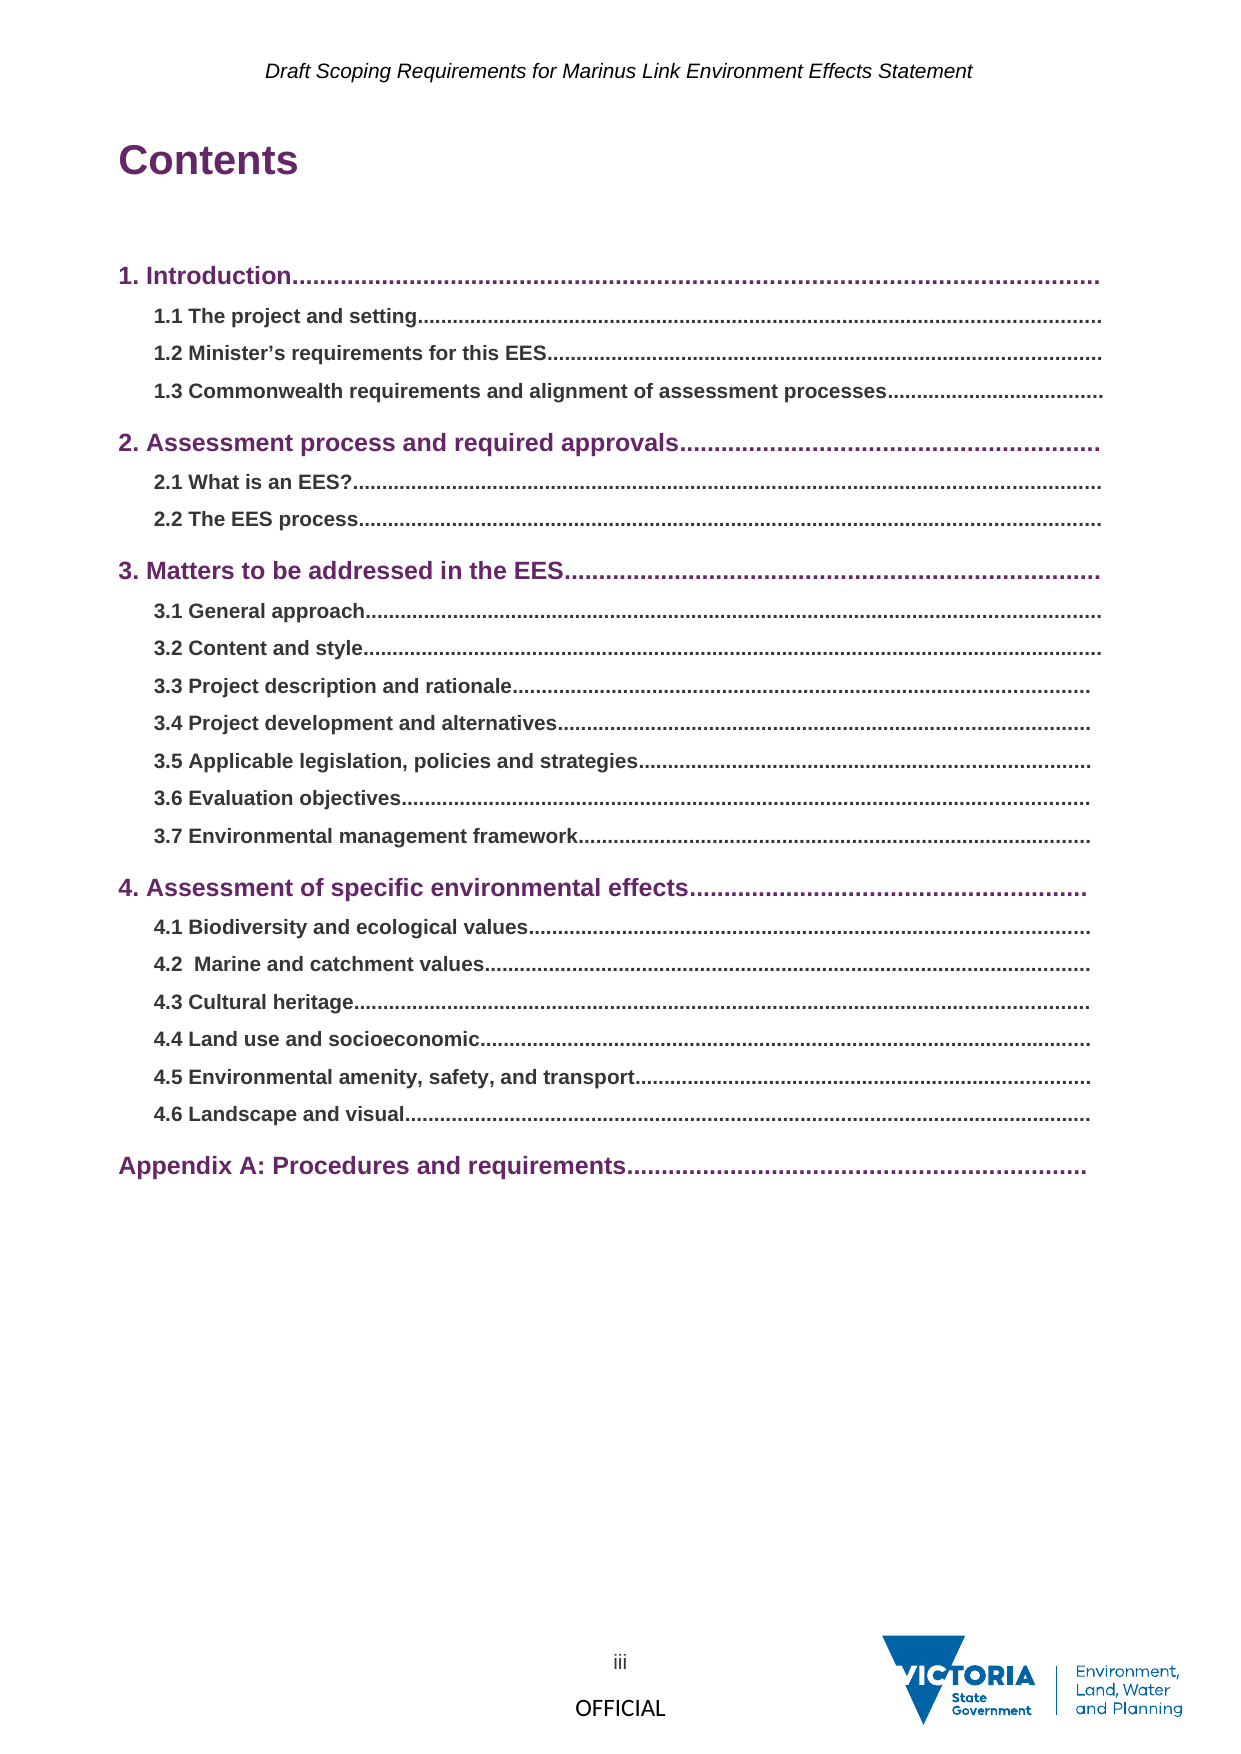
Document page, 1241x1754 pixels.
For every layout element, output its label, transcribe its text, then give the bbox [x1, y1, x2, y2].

text 1.2 Minister’s requirements for this EES 5 [153, 340, 1033, 365]
text 3. Matters to be addressed in the EES 9 [118, 556, 1033, 585]
text 3.4 Project development and alternatives 11 [153, 710, 1033, 735]
text 4. Assessment of specific environmental effects 14 [118, 872, 1033, 901]
text 4.2 Marine and catchment values 17 [153, 951, 1033, 976]
text 4.6 Landscape and visual 21 [153, 1101, 1033, 1126]
text Appendix A: Procedures and requirements 23 [118, 1151, 1033, 1180]
text 3.1 General approach 9 [153, 597, 1033, 622]
text 3.7 Environmental management framework 12 [153, 822, 1033, 847]
text 3.3 Project description and rationale 10 [153, 672, 1033, 697]
text 3.2 Content and style 9 [153, 635, 1033, 660]
text 2. Assessment process and required approvals 7 [118, 427, 1033, 456]
text 1.3 Commonwealth requirements and alignment of assessment processes 5 [153, 377, 1033, 402]
text 4.5 Environmental amenity, safety, and transport 20 [153, 1064, 1033, 1089]
text 1. Introduction 1 [118, 261, 1033, 290]
subtitle Contents [118, 135, 1122, 183]
text 4.4 Land use and socioeconomic 19 [153, 1026, 1033, 1051]
text 3.6 Evaluation objectives 12 [153, 785, 1033, 810]
text 2.1 What is an EES? 7 [153, 469, 1033, 494]
text 2.2 The EES process 7 [153, 506, 1033, 531]
text 3.5 Applicable legislation, policies and strategies 12 [153, 747, 1033, 772]
text 4.1 Biodiversity and ecological values 15 [153, 914, 1033, 939]
text 4.3 Cultural heritage 18 [153, 989, 1033, 1014]
text 1.1 The project and setting 1 [153, 302, 1033, 327]
